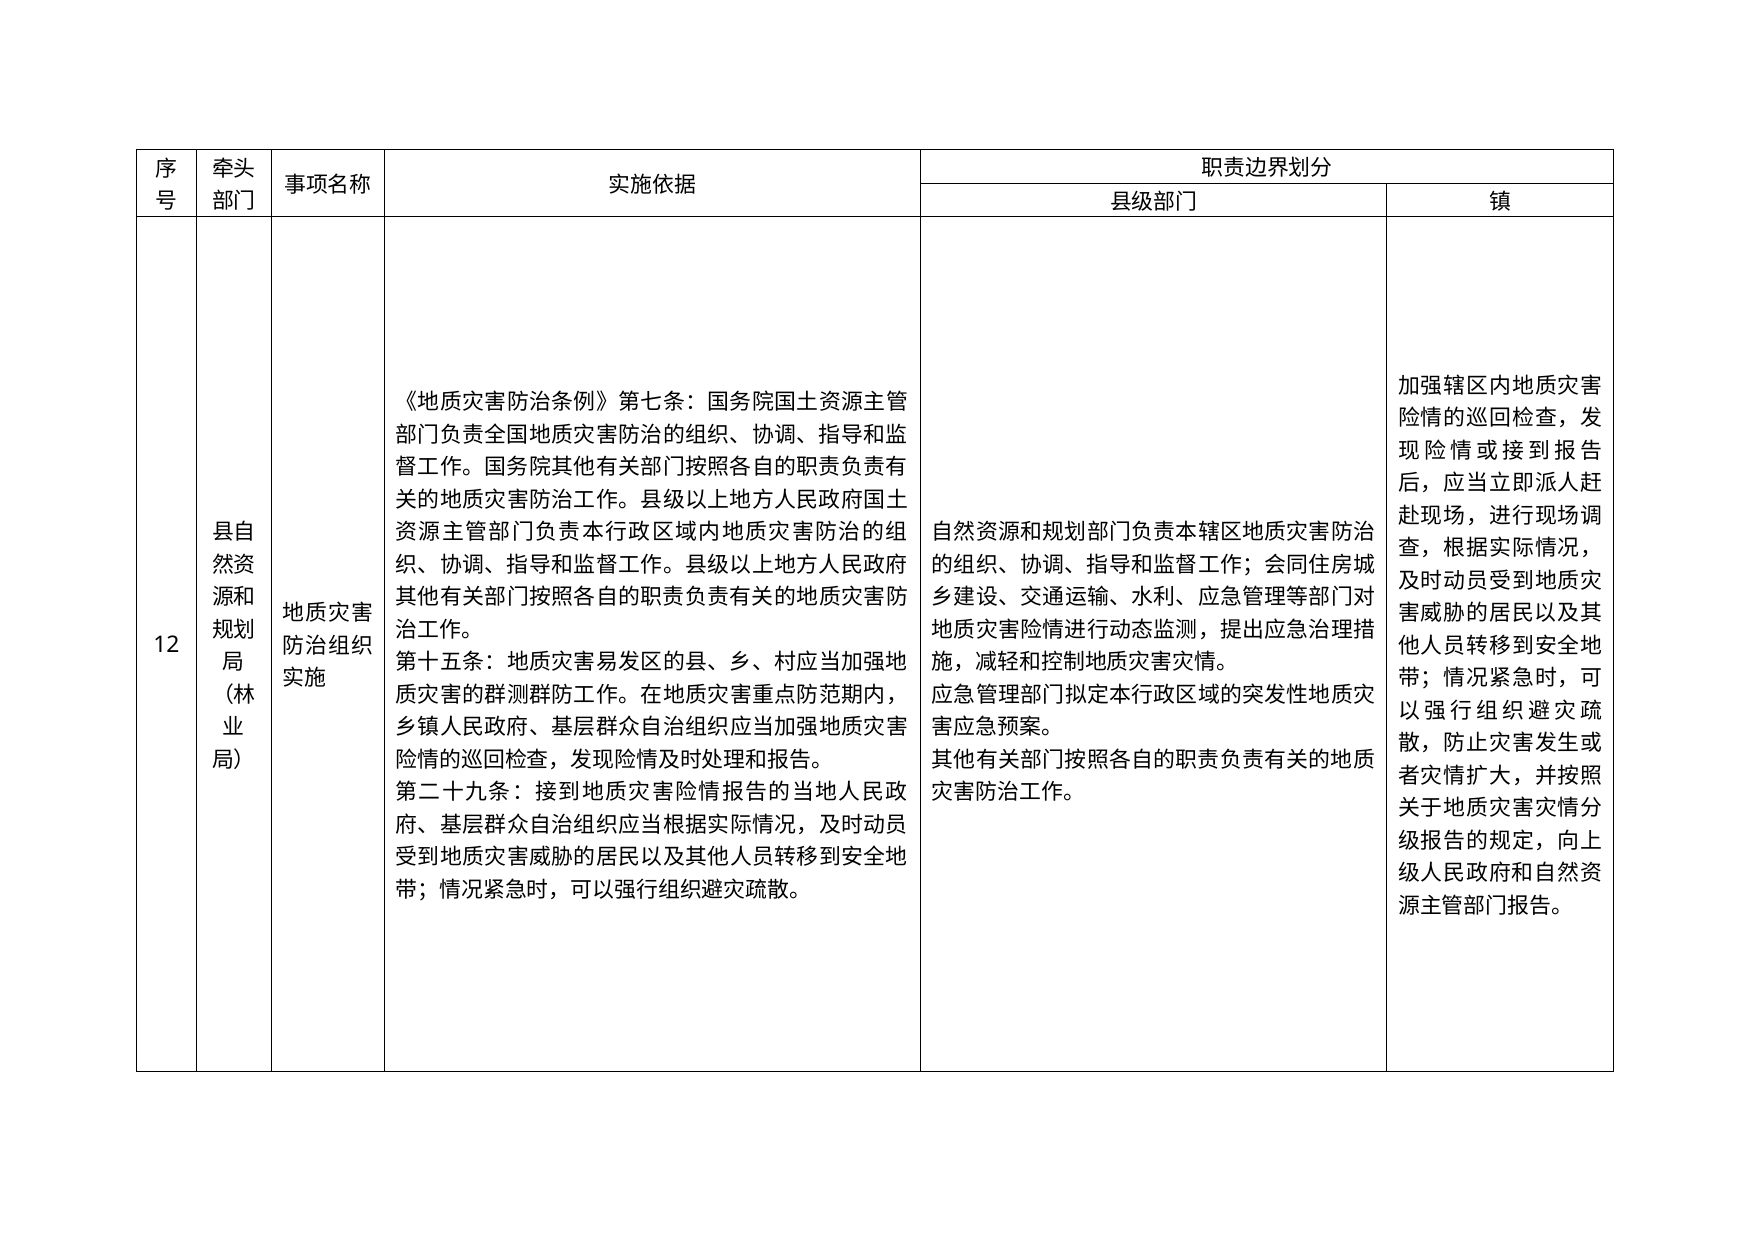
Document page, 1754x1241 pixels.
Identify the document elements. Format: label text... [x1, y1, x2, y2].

table_cell 镇 [1387, 184, 1613, 216]
table_header 职责边界划分 [921, 150, 1613, 182]
table_cell 《地质灾害防治条例》第七条：国务院国土资源主管部门负责全国地质灾害防治的组织、协调、指导和监督工作。国务院其他有关部门按照各自的职责负责有关的地质灾害防治工作。县级以上地方人民政府国土资源主管部门负责本行政区域内地质灾害防治的组织、协调、指导和监督工作。县级以上地方人民政府其他有关部门按照各自的职责负责有关的地质灾害防治工作。 第十五条：地质灾害易发区的县、乡、村应当加强地质灾害的群测群防工作。在地质灾害重点防范期内，乡镇人民政府、基层群众自治组织应当加强地质灾害险情的巡回检查，发现险情及时处理和报告。 第二十九条：接到地质灾害险情报告的当地人民政府、基层群众自治组织应当根据实际情况，及时动员受到地质灾害威胁的居民以及其他人员转移到安全地带；情况紧急时，可以强行组织避灾疏散。 [385, 217, 920, 1071]
table_header 实施依据 [385, 150, 920, 216]
table_cell 县级部门 [921, 184, 1386, 216]
table_cell 自然资源和规划部门负责本辖区地质灾害防治的组织、协调、指导和监督工作；会同住房城乡建设、交通运输、水利、应急管理等部门对地质灾害险情进行动态监测，提出应急治理措施，减轻和控制地质灾害灾情。 应急管理部门拟定本行政区域的突发性地质灾害应急预案。 其他有关部门按照各自的职责负责有关的地质灾害防治工作。 [921, 217, 1386, 1071]
table_cell 地质灾害防治组织实施 [272, 217, 384, 1071]
table_header 牵头部门 [197, 150, 271, 216]
table_cell 12 [137, 217, 196, 1071]
table_cell 加强辖区内地质灾害险情的巡回检查，发现险情或接到报告后，应当立即派人赶赴现场，进行现场调查，根据实际情况，及时动员受到地质灾害威胁的居民以及其他人员转移到安全地带；情况紧急时，可以强行组织避灾疏散，防止灾害发生或者灾情扩大，并按照关于地质灾害灾情分级报告的规定，向上级人民政府和自然资源主管部门报告。 [1387, 217, 1613, 1071]
table_header 事项名称 [272, 150, 384, 216]
table_cell 县自然资源和规划局（林业局） [197, 217, 271, 1071]
table_header 序号 [137, 150, 196, 216]
